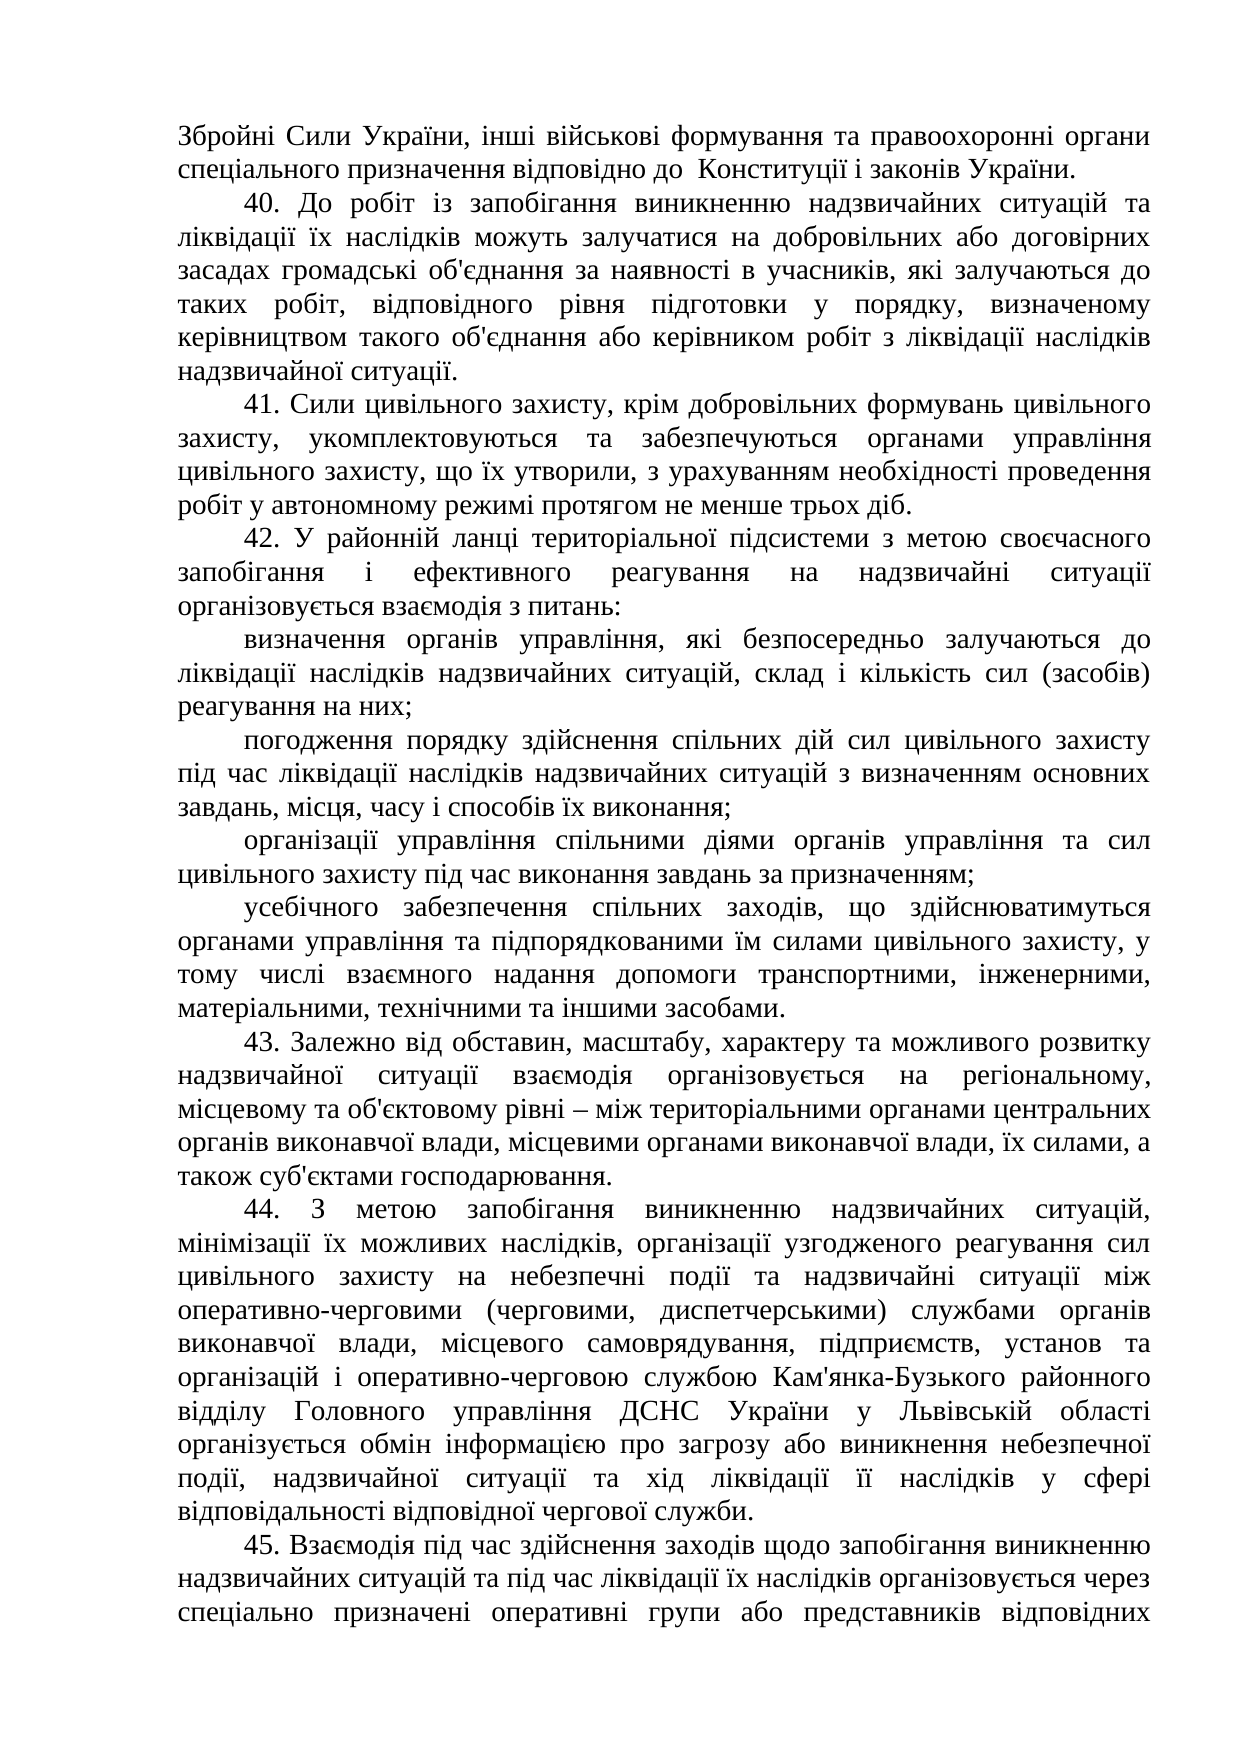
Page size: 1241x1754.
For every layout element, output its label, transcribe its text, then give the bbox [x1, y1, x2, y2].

text 42. У районній ланці територіальної підсистеми з метою своєчасного запобігання і ефективного реагування на надзвичайні ситуації організовується взаємодія з питань: [177, 521, 1152, 621]
text визначення органів управління, які безпосередньо залучаються до ліквідації наслідків надзвичайних ситуацій, склад і кількість сил (засобів) реагування на них; [177, 621, 1152, 722]
text 44. З метою запобігання виникненню надзвичайних ситуацій, мінімізації їх можливих наслідків, організації узгодженого реагування сил цивільного захисту на небезпечні події та надзвичайні ситуації між оперативно-черговими (черговими, диспетчерськими) службами органів виконавчої влади, місцевого самоврядування, підприємств, установ та організацій і оперативно-черговою службою Кам'янка-Бузького районного відділу Головного управління ДСНС України у Львівській області організується обмін інформацією про загрозу або виникнення небезпечної події, надзвичайної ситуації та хід ліквідації її наслідків у сфері відповідальності відповідної чергової служби. [177, 1191, 1152, 1527]
text 40. До робіт із запобігання виникненню надзвичайних ситуацій та ліквідації їх наслідків можуть залучатися на добровільних або договірних засадах громадські об'єднання за наявності в учасників, які залучаються до таких робіт, відповідного рівня підготовки у порядку, визначеному керівництвом такого об'єднання або керівником робіт з ліквідації наслідків надзвичайної ситуації. [177, 185, 1152, 386]
text погодження порядку здійснення спільних дій сил цивільного захисту під час ліквідації наслідків надзвичайних ситуацій з визначенням основних завдань, місця, часу і способів їх виконання; [177, 722, 1152, 822]
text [177, 118, 1152, 185]
text 43. Залежно від обставин, масштабу, характеру та можливого розвитку надзвичайної ситуації взаємодія організовується на регіональному, місцевому та об'єктовому рівні – між територіальними органами центральних органів виконавчої влади, місцевими органами виконавчої влади, їх силами, а також суб'єктами господарювання. [177, 1024, 1152, 1191]
text організації управління спільними діями органів управління та сил цивільного захисту під час виконання завдань за призначенням; [177, 822, 1152, 889]
text 41. Сили цивільного захисту, крім добровільних формувань цивільного захисту, укомплектовуються та забезпечуються органами управління цивільного захисту, що їх утворили, з урахуванням необхідності проведення робіт у автономному режимі протягом не менше трьох діб. [177, 386, 1152, 521]
text усебічного забезпечення спільних заходів, що здійснюватимуться органами управління та підпорядкованими їм силами цивільного захисту, у тому числі взаємного надання допомоги транспортними, інженерними, матеріальними, технічними та іншими засобами. [177, 889, 1152, 1024]
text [177, 1527, 1152, 1627]
